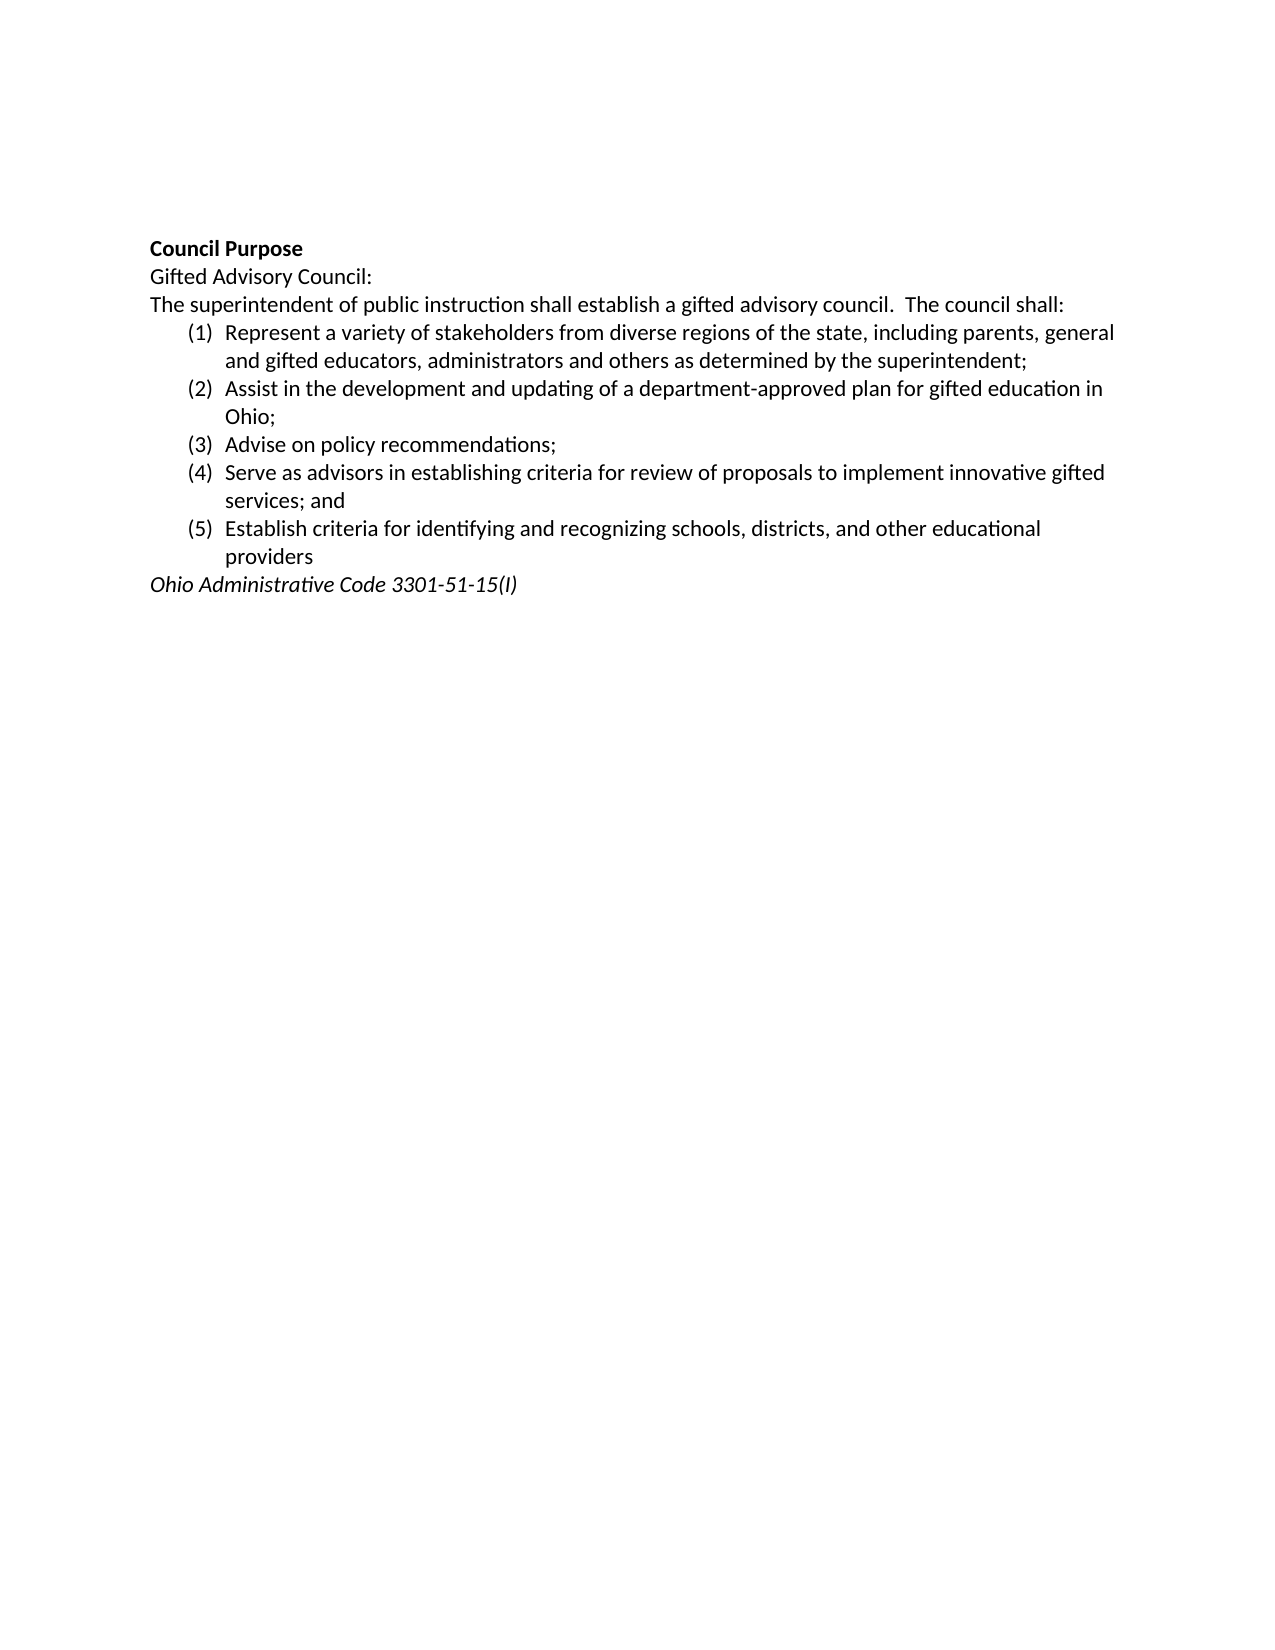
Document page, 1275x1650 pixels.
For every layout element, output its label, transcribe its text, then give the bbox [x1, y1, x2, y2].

list Assist in the development and updating of a department-approved plan for gifted education in Ohio; [187, 374, 1125, 430]
text Ohio Administrative Code 3301-51-15(I) [150, 570, 1125, 598]
text The superintendent of public instruction shall establish a gifted advisory council. The council shall: [150, 290, 1125, 318]
list Advise on policy recommendations; [187, 430, 1125, 458]
list Serve as advisors in establishing criteria for review of proposals to implement innovative gifted services; and [187, 458, 1125, 514]
text Council Purpose [150, 234, 1125, 262]
text Gifted Advisory Council: [150, 262, 1125, 290]
list Represent a variety of stakeholders from diverse regions of the state, including parents, general and gifted educators, administrators and others as determined by the superintendent; [187, 318, 1125, 374]
list Establish criteria for identifying and recognizing schools, districts, and other educational providers [187, 514, 1125, 570]
